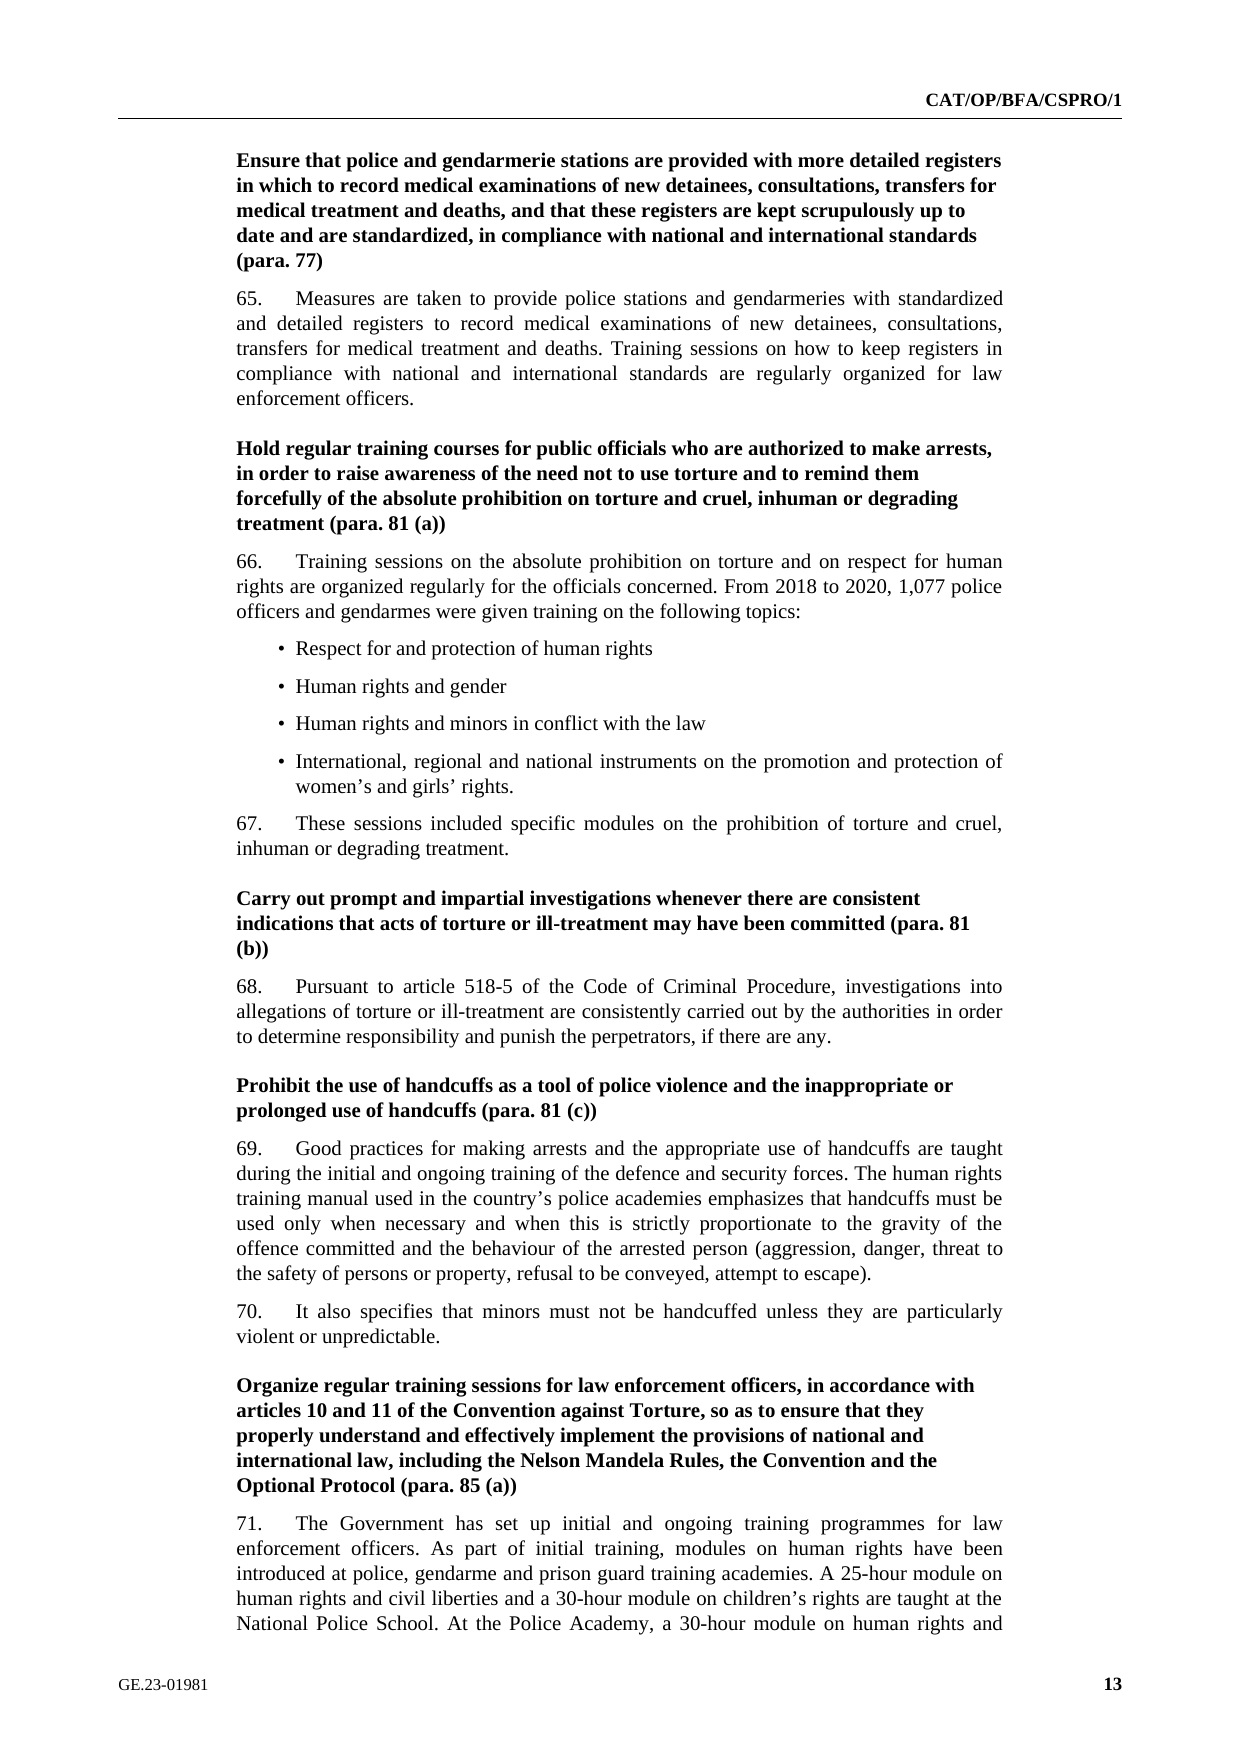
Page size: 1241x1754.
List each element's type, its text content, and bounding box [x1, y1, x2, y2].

text 68. Pursuant to article 518-5 of the Code of Criminal Procedure, investigations into allegations of torture or ill-treatment are consistently carried out by the authorities in order to determine responsibility and punish the perpetrators, if there are any. [236, 973, 1004, 1048]
text 70. It also specifies that minors must not be handcuffed unless they are particularly violent or unpredictable. [236, 1298, 1004, 1348]
list • International, regional and national instruments on the promotion and protection of women’s and girls’ rights. [278, 748, 1004, 798]
text 65. Measures are taken to provide police stations and gendarmeries with standardized and detailed registers to record medical examinations of new detainees, consultations, transfers for medical treatment and deaths. Training sessions on how to keep registers in compliance with national and international standards are regularly organized for law enforcement officers. [236, 285, 1004, 410]
text Organize regular training sessions for law enforcement officers, in accordance with articles 10 and 11 of the Convention against Torture, so as to ensure that they properly understand and effectively implement the provisions of national and international law, including the Nelson Mandela Rules, the Convention and the Optional Protocol (para. 85 (a)) [118, 1373, 1004, 1498]
text 66. Training sessions on the absolute prohibition on torture and on respect for human rights are organized regularly for the officials concerned. From 2018 to 2020, 1,077 police officers and gendarmes were given training on the following topics: [236, 548, 1004, 623]
text 69. Good practices for making arrests and the appropriate use of handcuffs are taught during the initial and ongoing training of the defence and security forces. The human rights training manual used in the country’s police academies emphasizes that handcuffs must be used only when necessary and when this is strictly proportionate to the gravity of the offence committed and the behaviour of the arrested person (aggression, danger, threat to the safety of persons or property, refusal to be conveyed, attempt to escape). [236, 1135, 1004, 1285]
list • Respect for and protection of human rights [278, 635, 1004, 660]
text Carry out prompt and impartial investigations whenever there are consistent indications that acts of torture or ill-treatment may have been committed (para. 81 (b)) [118, 885, 1004, 960]
list • Human rights and gender [278, 673, 1004, 698]
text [236, 1510, 1004, 1635]
text Ensure that police and gendarmerie stations are provided with more detailed registers in which to record medical examinations of new detainees, consultations, transfers for medical treatment and deaths, and that these registers are kept scrupulously up to date and are standardized, in compliance with national and international standards (para. 77) [118, 148, 1004, 273]
text 67. These sessions included specific modules on the prohibition of torture and cruel, inhuman or degrading treatment. [236, 810, 1004, 860]
text Hold regular training courses for public officials who are authorized to make arrests, in order to raise awareness of the need not to use torture and to remind them forcefully of the absolute prohibition on torture and cruel, inhuman or degrading treatment (para. 81 (a)) [118, 435, 1004, 535]
text Prohibit the use of handcuffs as a tool of police violence and the inappropriate or prolonged use of handcuffs (para. 81 (c)) [118, 1073, 1004, 1123]
list • Human rights and minors in conflict with the law [278, 710, 1004, 735]
